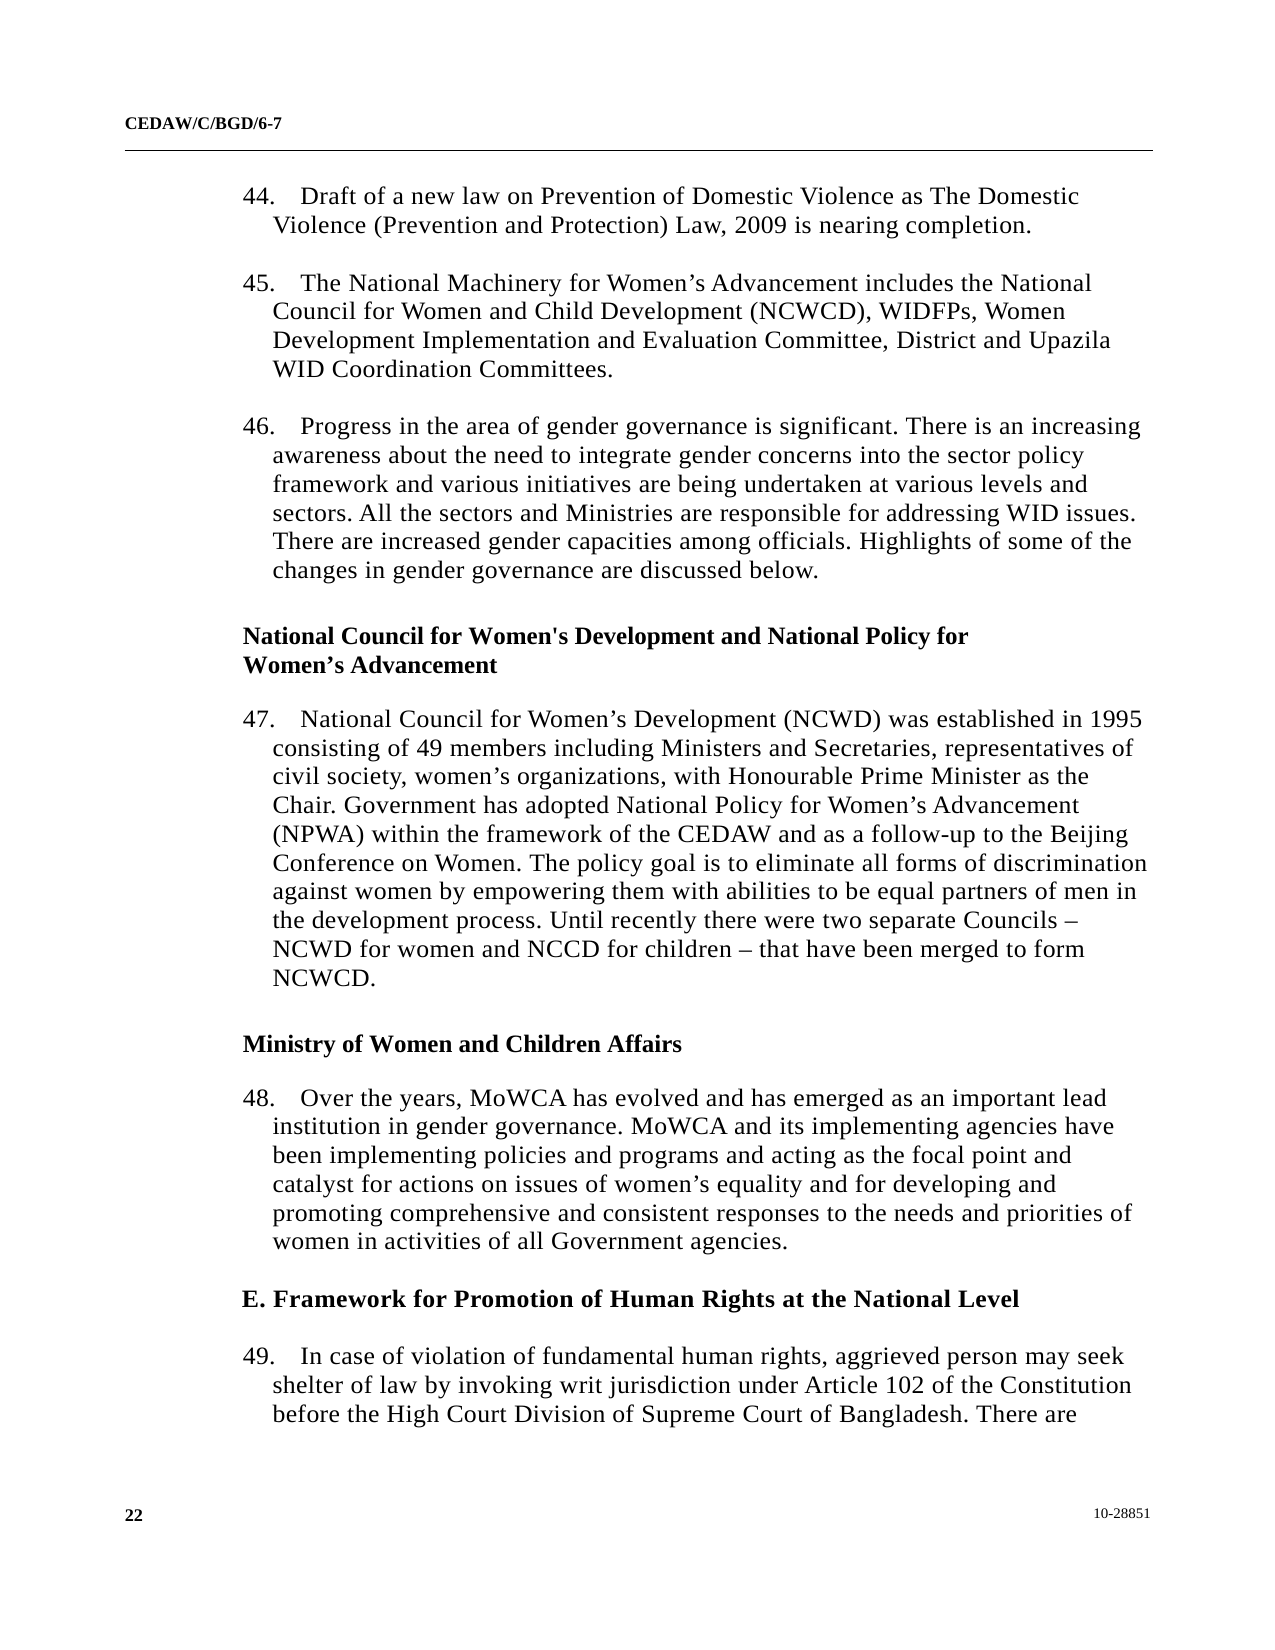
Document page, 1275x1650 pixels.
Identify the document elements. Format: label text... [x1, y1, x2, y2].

list Draft of a new law on Prevention of Domestic Violence as The Domestic Violence (Prevention and Protection) Law, 2009 is nearing completion. [243, 181, 1151, 239]
list Progress in the area of gender governance is significant. There is an increasing awareness about the need to integrate gender concerns into the sector policy framework and various initiatives are being undertaken at various levels and sectors. All the sectors and Ministries are responsible for addressing WID issues. There are increased gender capacities among officials. Highlights of some of the changes in gender governance are discussed below. [243, 411, 1151, 584]
text National Council for Women's Development and National Policy for Women’s Advancement [124, 621, 1032, 679]
text E. Framework for Promotion of Human Rights at the National Level [124, 1284, 1151, 1313]
list Over the years, MoWCA has evolved and has emerged as an important lead institution in gender governance. MoWCA and its implementing agencies have been implementing policies and programs and acting as the focal point and catalyst for actions on issues of women’s equality and for developing and promoting comprehensive and consistent responses to the needs and priorities of women in activities of all Government agencies. [243, 1083, 1151, 1255]
text Ministry of Women and Children Affairs [124, 1029, 1032, 1058]
list National Council for Women’s Development (NCWD) was established in 1995 consisting of 49 members including Ministers and Secretaries, representatives of civil society, women’s organizations, with Honourable Prime Minister as the Chair. Government has adopted National Policy for Women’s Advancement (NPWA) within the framework of the CEDAW and as a follow-up to the Beijing Conference on Women. The policy goal is to eliminate all forms of discrimination against women by empowering them with abilities to be equal partners of men in the development process. Until recently there were two separate Councils – NCWD for women and NCCD for children – that have been merged to form NCWCD. [243, 704, 1151, 991]
list The National Machinery for Women’s Advancement includes the National Council for Women and Child Development (NCWCD), WIDFPs, Women Development Implementation and Evaluation Committee, District and Upazila WID Coordination Committees. [243, 268, 1151, 383]
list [243, 1341, 1151, 1428]
